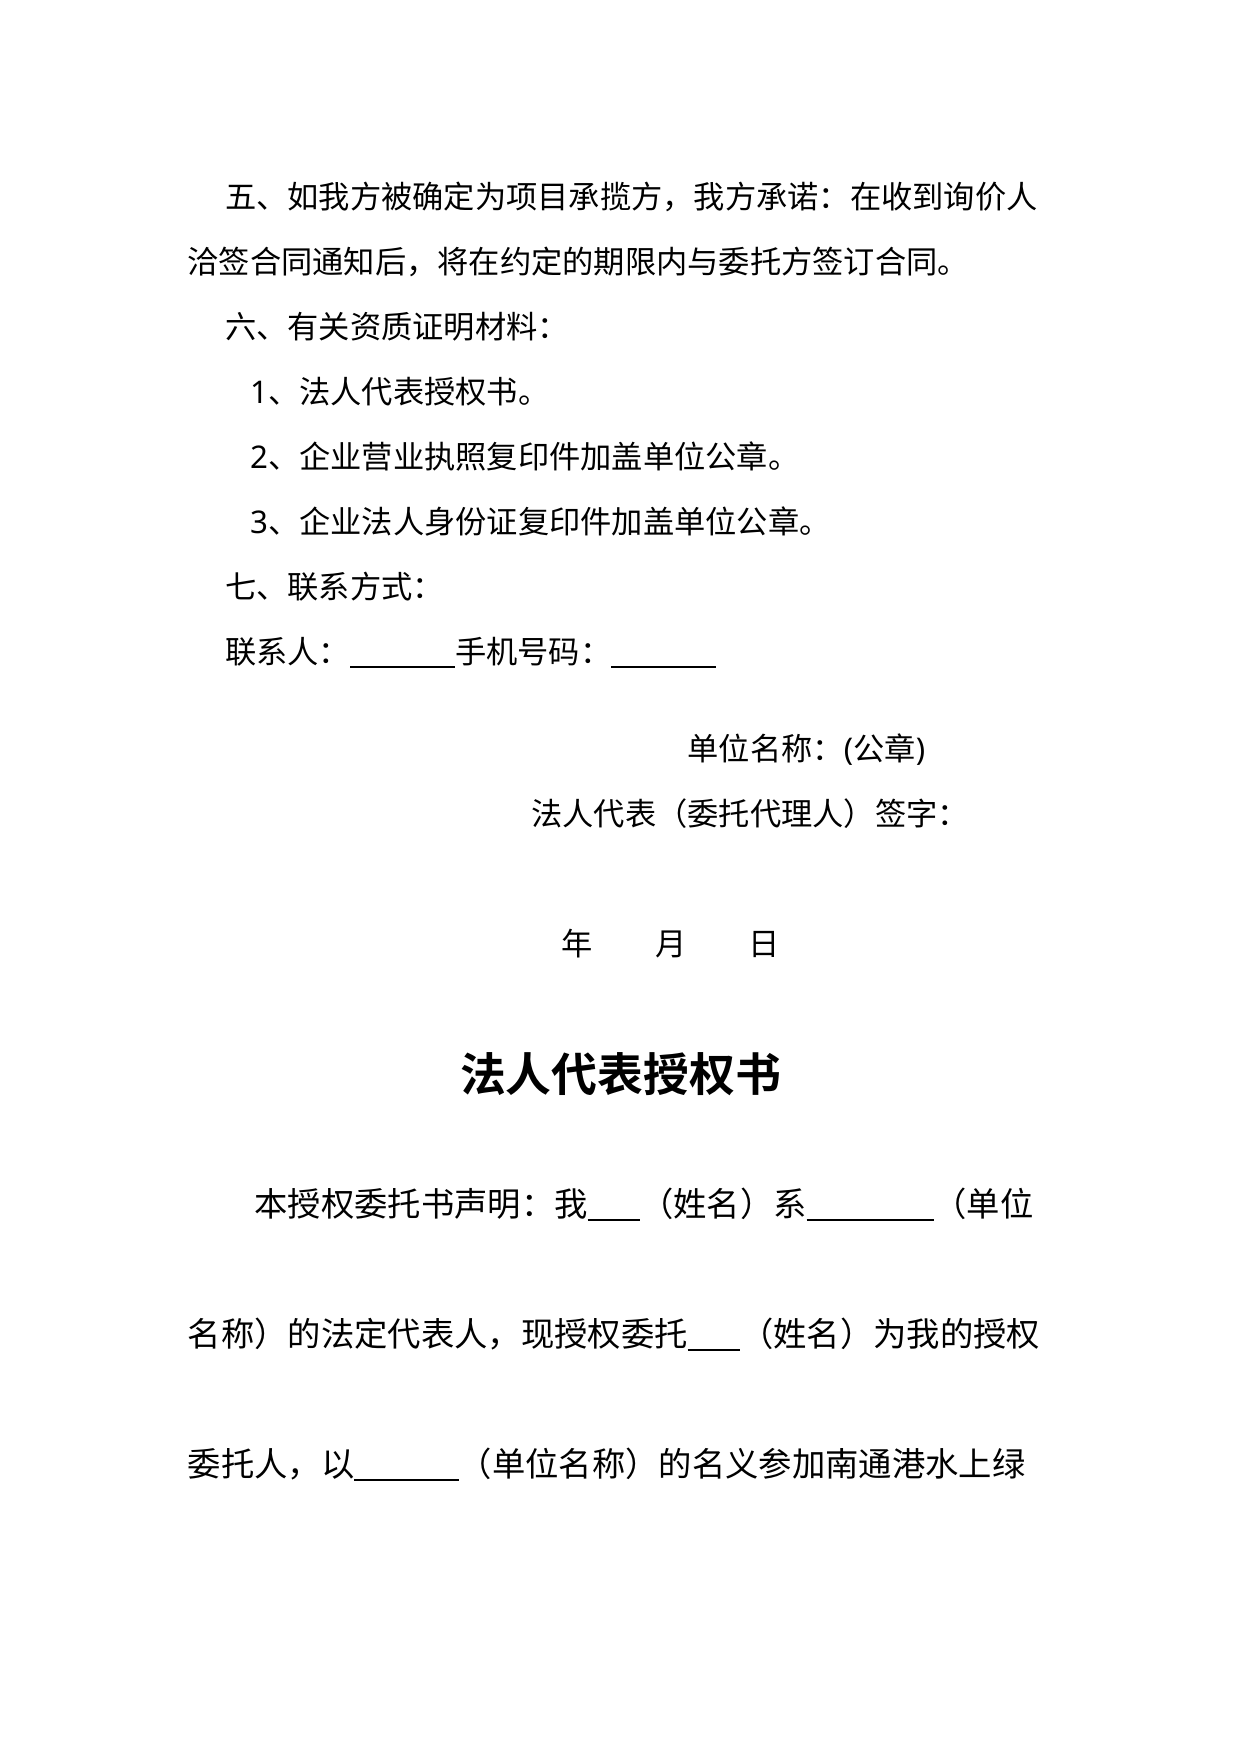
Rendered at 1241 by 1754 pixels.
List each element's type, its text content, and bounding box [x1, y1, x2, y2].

text 六、有关资质证明材料： [187, 292, 1053, 357]
text 单位名称：(公章) [187, 714, 1053, 779]
text 年 月 日 [187, 909, 1053, 974]
text 3、企业法人身份证复印件加盖单位公章。 [187, 487, 1053, 552]
text 法人代表（委托代理人）签字： [187, 779, 1053, 844]
text 五、如我方被确定为项目承揽方，我方承诺：在收到询价人洽签合同通知后，将在约定的期限内与委托方签订合同。 [187, 162, 1053, 292]
text 七、联系方式： [187, 552, 1053, 617]
text 联系人： 手机号码： [187, 617, 1053, 682]
text 1、法人代表授权书。 [187, 357, 1053, 422]
text 2、企业营业执照复印件加盖单位公章。 [187, 422, 1053, 487]
text 法人代表授权书 [187, 1007, 1053, 1104]
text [187, 1169, 1053, 1494]
